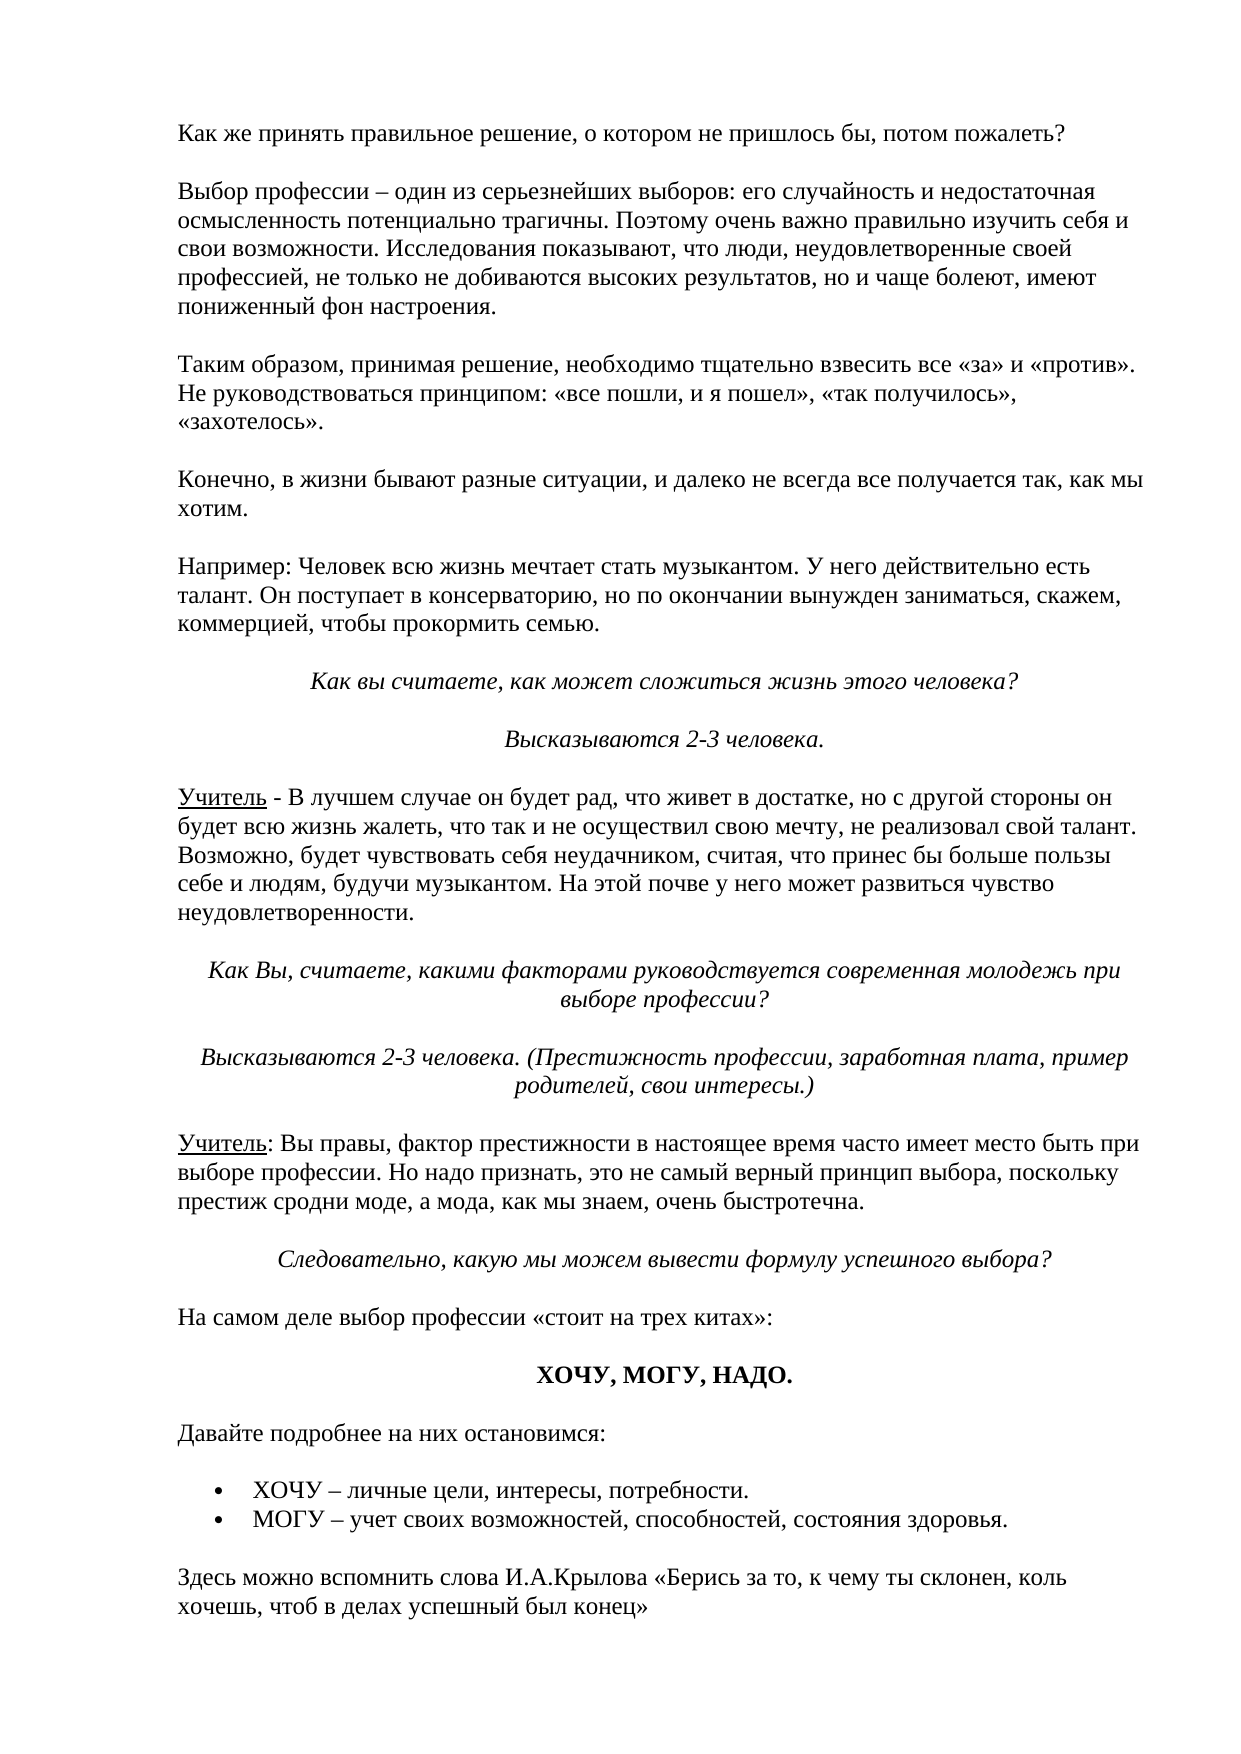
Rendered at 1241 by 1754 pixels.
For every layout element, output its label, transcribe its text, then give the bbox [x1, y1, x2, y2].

text Следовательно, какую мы можем вывести формулу успешного выбора? [177, 1244, 1152, 1273]
text На самом деле выбор профессии «стоит на трех китах»: [177, 1302, 1152, 1331]
text Конечно, в жизни бывают разные ситуации, и далеко не всегда все получается так, как мы хотим. [177, 464, 1152, 522]
text ХОЧУ, МОГУ, НАДО. [177, 1360, 1152, 1388]
text Давайте подробнее на них остановимся: [177, 1418, 1152, 1446]
text Высказываются 2-3 человека. [177, 724, 1152, 753]
list ХОЧУ – личные цели, интересы, потребности. [215, 1476, 1152, 1504]
text Как вы считаете, как может сложиться жизнь этого человека? [177, 666, 1152, 695]
text Учитель - В лучшем случае он будет рад, что живет в достатке, но с другой стороны он будет всю жизнь жалеть, что так и не осуществил свою мечту, не реализовал свой талант. Возможно, будет чувствовать себя неудачником, считая, что принес бы больше пользы себе и людям, будучи музыкантом. На этой почве у него может развиться чувство неудовлетворенности. [177, 782, 1152, 926]
text Здесь можно вспомнить слова И.А.Крылова «Берись за то, к чему ты склонен, коль хочешь, чтоб в делах успешный был конец» [177, 1562, 1152, 1620]
text Учитель: Вы правы, фактор престижности в настоящее время часто имеет место быть при выборе профессии. Но надо признать, это не самый верный принцип выбора, поскольку престиж сродни моде, а мода, как мы знаем, очень быстротечна. [177, 1128, 1152, 1215]
text Высказываются 2-3 человека. (Престижность профессии, заработная плата, пример родителей, свои интересы.) [177, 1042, 1152, 1099]
text Таким образом, принимая решение, необходимо тщательно взвесить все «за» и «против». Не руководствоваться принципом: «все пошли, и я пошел», «так получилось», «захотелось». [177, 349, 1152, 435]
text Как Вы, считаете, какими факторами руководствуется современная молодежь при выборе профессии? [177, 955, 1152, 1013]
text Выбор профессии – один из серьезнейших выборов: его случайность и недостаточная осмысленность потенциально трагичны. Поэтому очень важно правильно изучить себя и свои возможности. Исследования показывают, что люди, неудовлетворенные своей профессией, не только не добиваются высоких результатов, но и чаще болеют, имеют пониженный фон настроения. [177, 176, 1152, 320]
list МОГУ – учет своих возможностей, способностей, состояния здоровья. [215, 1504, 1152, 1533]
text Как же принять правильное решение, о котором не пришлось бы, потом пожалеть? [177, 118, 1152, 147]
text Например: Человек всю жизнь мечтает стать музыкантом. У него действительно есть талант. Он поступает в консерваторию, но по окончании вынужден заниматься, скажем, коммерцией, чтобы прокормить семью. [177, 551, 1152, 637]
